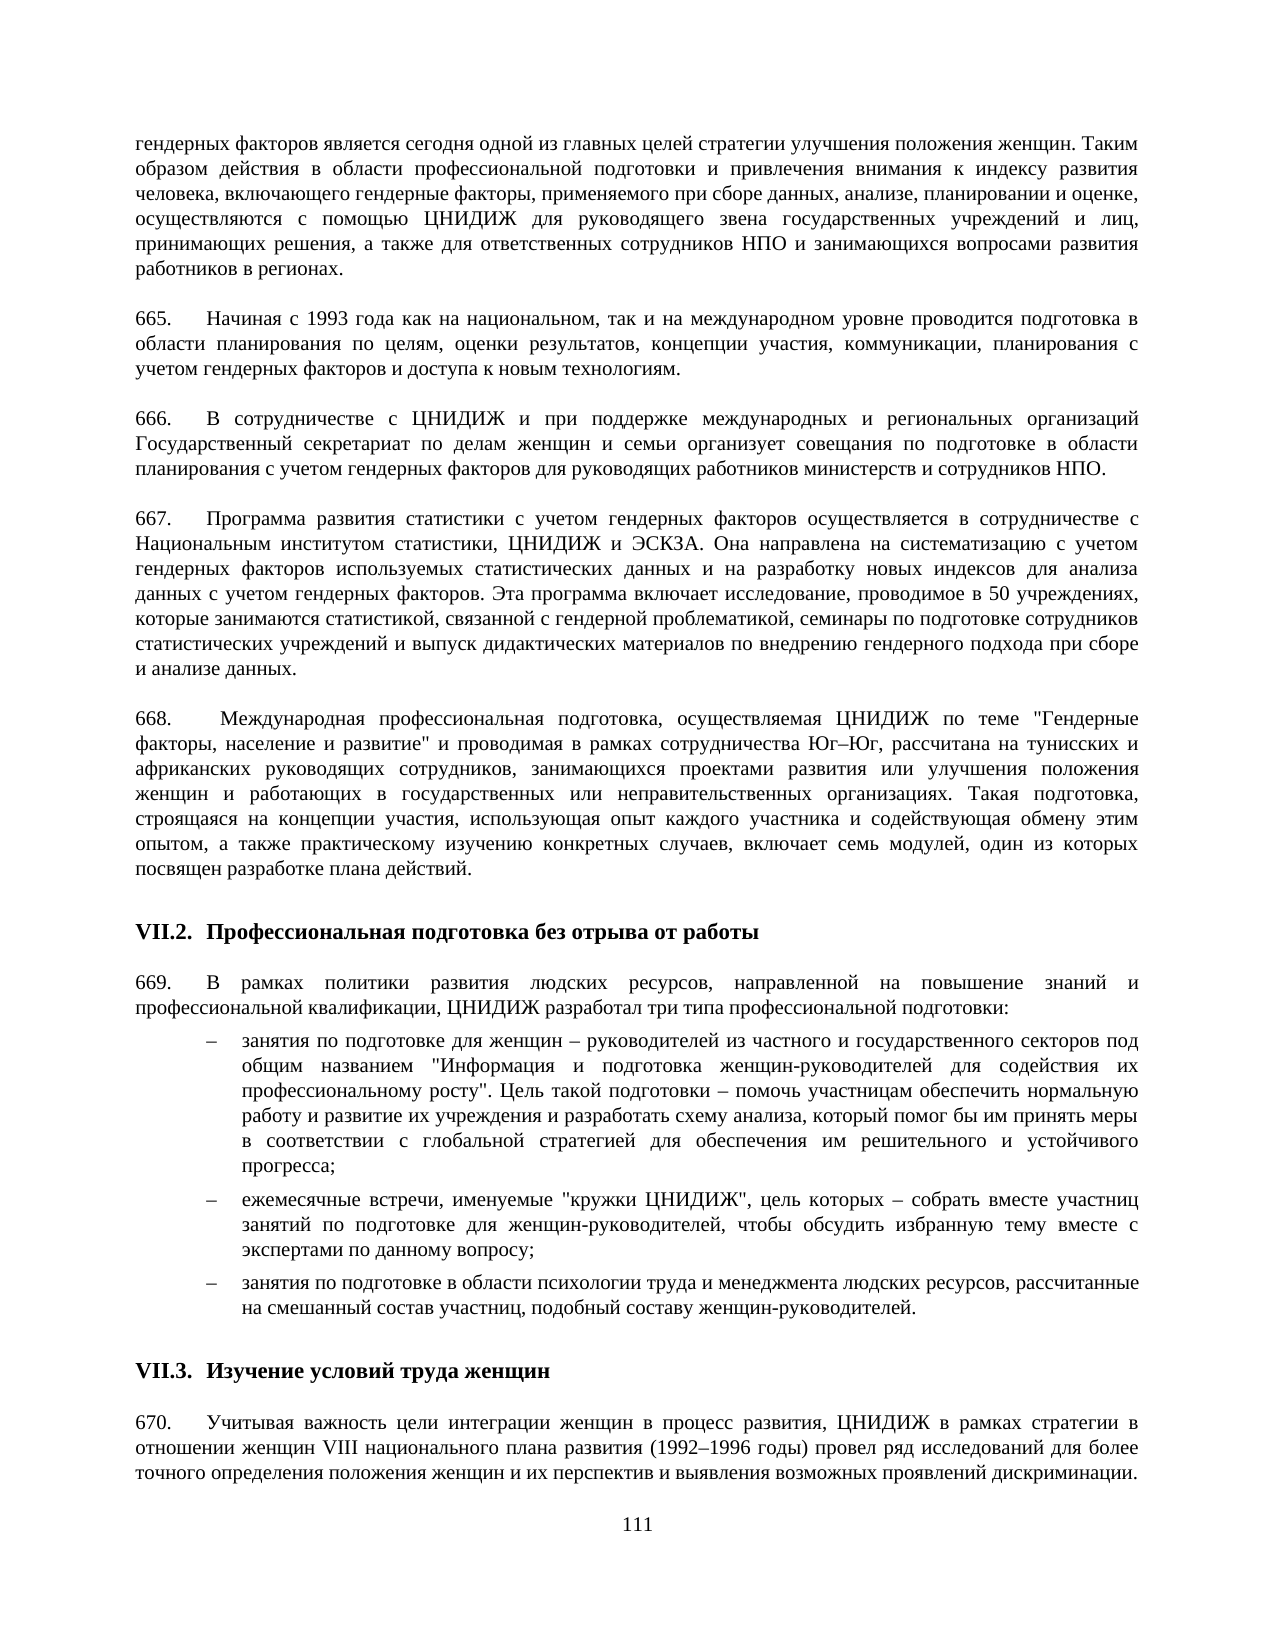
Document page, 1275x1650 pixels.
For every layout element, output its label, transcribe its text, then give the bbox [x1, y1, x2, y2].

text 669. В рамках политики развития людских ресурсов, направленной на повышение знаний и профессиональной квалификации, ЦНИДИЖ разработал три типа профессиональной подготовки: [135, 969, 1140, 1019]
text 668. Международная профессиональная подготовка, осуществляемая ЦНИДИЖ по теме "Гендерные факторы, население и развитие" и проводимая в рамках сотрудничества Юг–Юг, рассчитана на тунисских и африканских руководящих сотрудников, занимающихся проектами развития или улучшения положения женщин и работающих в государственных или неправительственных организациях. Такая подготовка, строящаяся на концепции участия, использующая опыт каждого участника и содействующая обмену этим опытом, а также практическому изучению конкретных случаев, включает семь модулей, один из которых посвящен разработке плана действий. [135, 705, 1140, 880]
text – занятия по подготовке для женщин – руководителей из частного и государственного секторов под общим названием "Информация и подготовка женщин-руководителей для содействия их профессиональному росту". Цель такой подготовки – помочь участницам обеспечить нормальную работу и развитие их учреждения и разработать схему анализа, который помог бы им принять меры в соответствии с глобальной стратегией для обеспечения им решительного и устойчивого прогресса; [135, 1028, 1140, 1178]
text 666. В сотрудничестве с ЦНИДИЖ и при поддержке международных и региональных организаций Государственный секретариат по делам женщин и семьи организует совещания по подготовке в области планирования с учетом гендерных факторов для руководящих работников министерств и сотрудников НПО. [135, 405, 1140, 480]
text – занятия по подготовке в области психологии труда и менеджмента людских ресурсов, рассчитанные на смешанный состав участниц, подобный составу женщин-руководителей. [135, 1269, 1140, 1319]
text 665. Начиная с 1993 года как на национальном, так и на международном уровне проводится подготовка в области планирования по целям, оценки результатов, концепции участия, коммуникации, планирования с учетом гендерных факторов и доступа к новым технологиям. [135, 305, 1140, 380]
text VII.2. Профессиональная подготовка без отрыва от работы [135, 917, 1140, 944]
text 670. Учитывая важность цели интеграции женщин в процесс развития, ЦНИДИЖ в рамках стратегии в отношении женщин VIII национального плана развития (1992–1996 годы) провел ряд исследований для более точного определения положения женщин и их перспектив и выявления возможных проявлений дискриминации. [135, 1409, 1140, 1484]
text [135, 130, 1140, 280]
text – ежемесячные встречи, именуемые "кружки ЦНИДИЖ", цель которых – собрать вместе участниц занятий по подготовке для женщин-руководителей, чтобы обсудить избранную тему вместе с экспертами по данному вопросу; [135, 1186, 1140, 1261]
text 667. Программа развития статистики с учетом гендерных факторов осуществляется в сотрудничестве с Национальным институтом статистики, ЦНИДИЖ и ЭСКЗА. Она направлена на систематизацию с учетом гендерных факторов используемых статистических данных и на разработку новых индексов для анализа данных с учетом гендерных факторов. Эта программа включает исследование, проводимое в 50 учреждениях, которые занимаются статистикой, связанной с гендерной проблематикой, семинары по подготовке сотрудников статистических учреждений и выпуск дидактических материалов по внедрению гендерного подхода при сборе и анализе данных. [135, 505, 1140, 680]
text VII.3. Изучение условий труда женщин [135, 1357, 1140, 1384]
